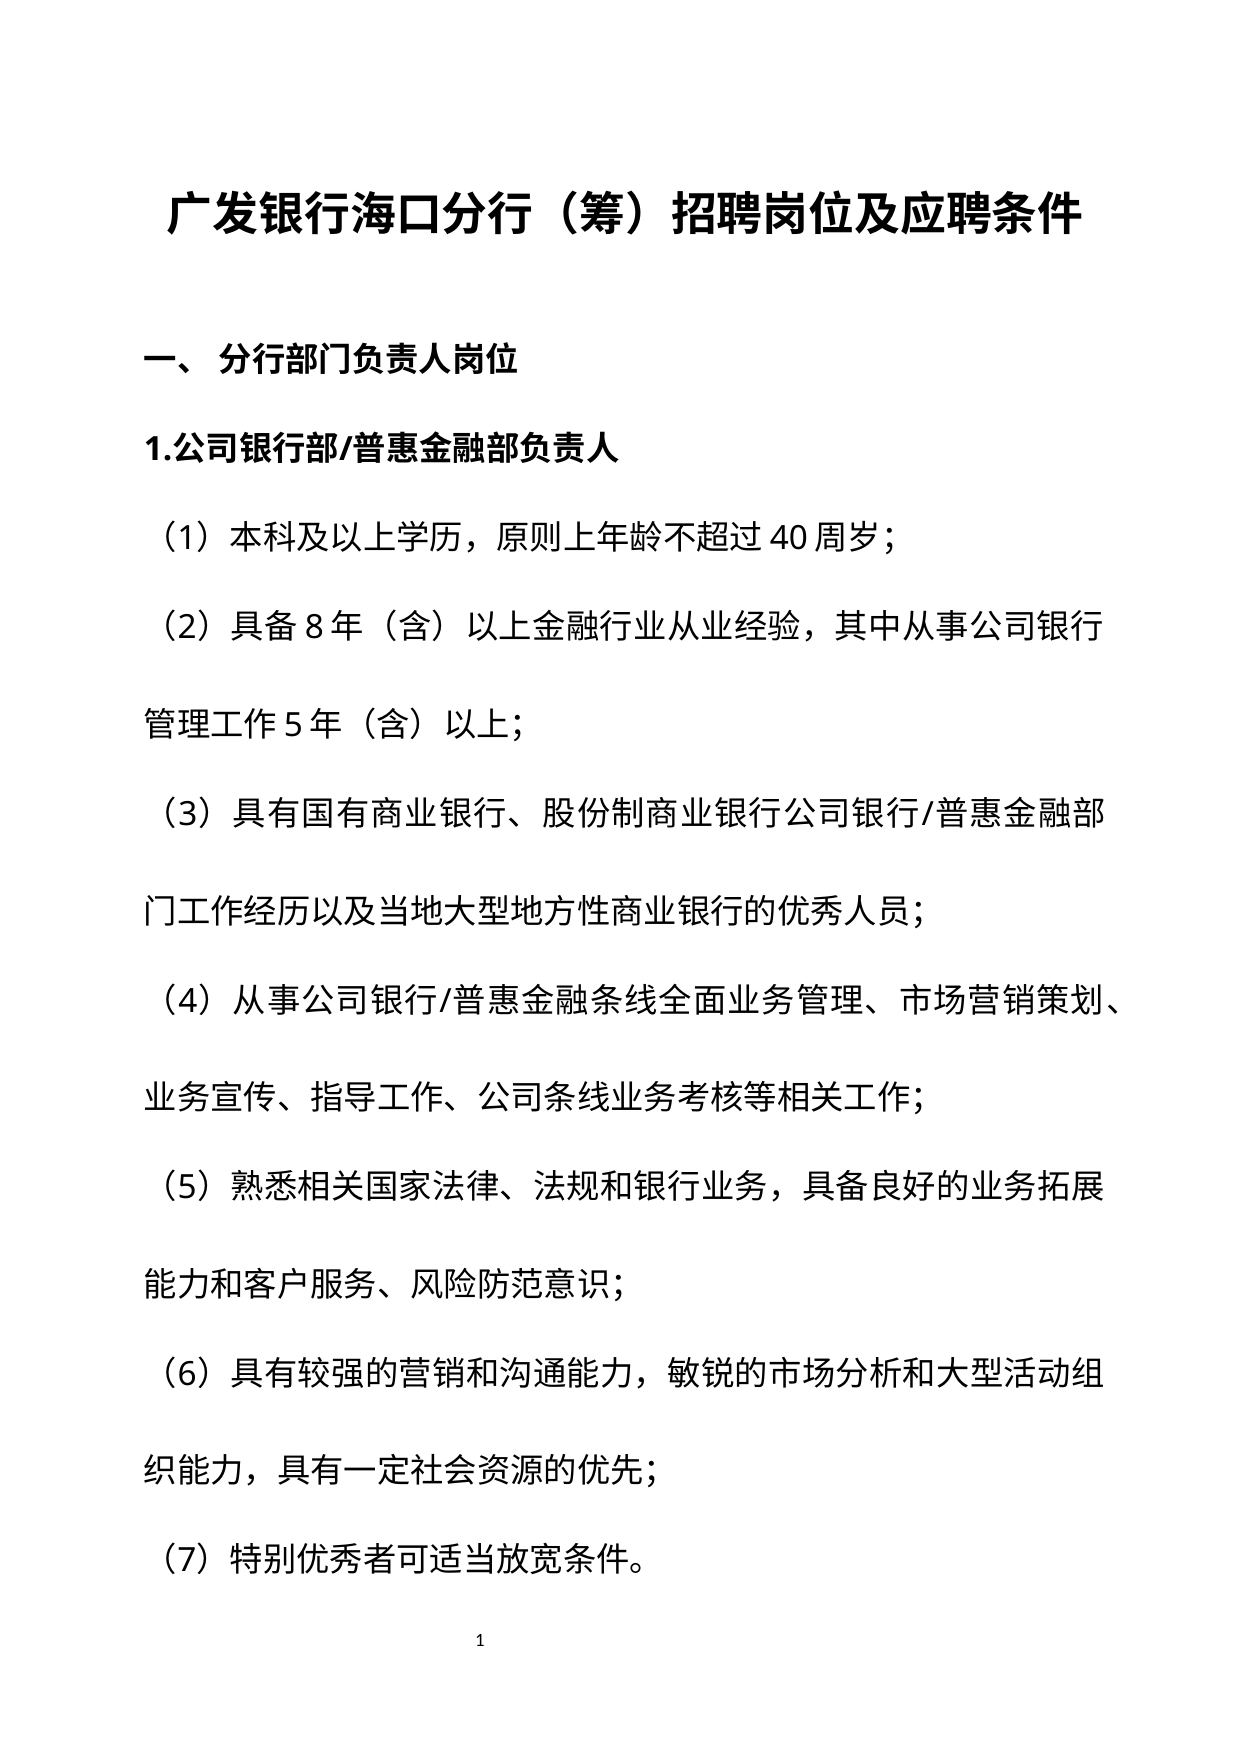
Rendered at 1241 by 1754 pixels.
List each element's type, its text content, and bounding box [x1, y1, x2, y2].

text （5）熟悉相关国家法律、法规和银行业务，具备良好的业务拓展能力和客户服务、风险防范意识； [144, 1152, 1106, 1314]
list 分行部门负责人岗位 [144, 324, 1106, 389]
text （4）从事公司银行/普惠金融条线全面业务管理、市场营销策划、业务宣传、指导工作、公司条线业务考核等相关工作； [144, 965, 1106, 1128]
text （1）本科及以上学历，原则上年龄不超过40周岁； [144, 503, 1106, 568]
text （6）具有较强的营销和沟通能力，敏锐的市场分析和大型活动组织能力，具有一定社会资源的优先； [144, 1338, 1106, 1501]
text （3）具有国有商业银行、股份制商业银行公司银行/普惠金融部门工作经历以及当地大型地方性商业银行的优秀人员； [144, 778, 1106, 941]
text 广发银行海口分行（筹）招聘岗位及应聘条件 [144, 162, 1106, 259]
text （7）特别优秀者可适当放宽条件。 [144, 1525, 1106, 1590]
text （2）具备8年（含）以上金融行业从业经验，其中从事公司银行管理工作5年（含）以上； [144, 592, 1106, 754]
text 1.公司银行部/普惠金融部负责人 [144, 413, 1106, 478]
